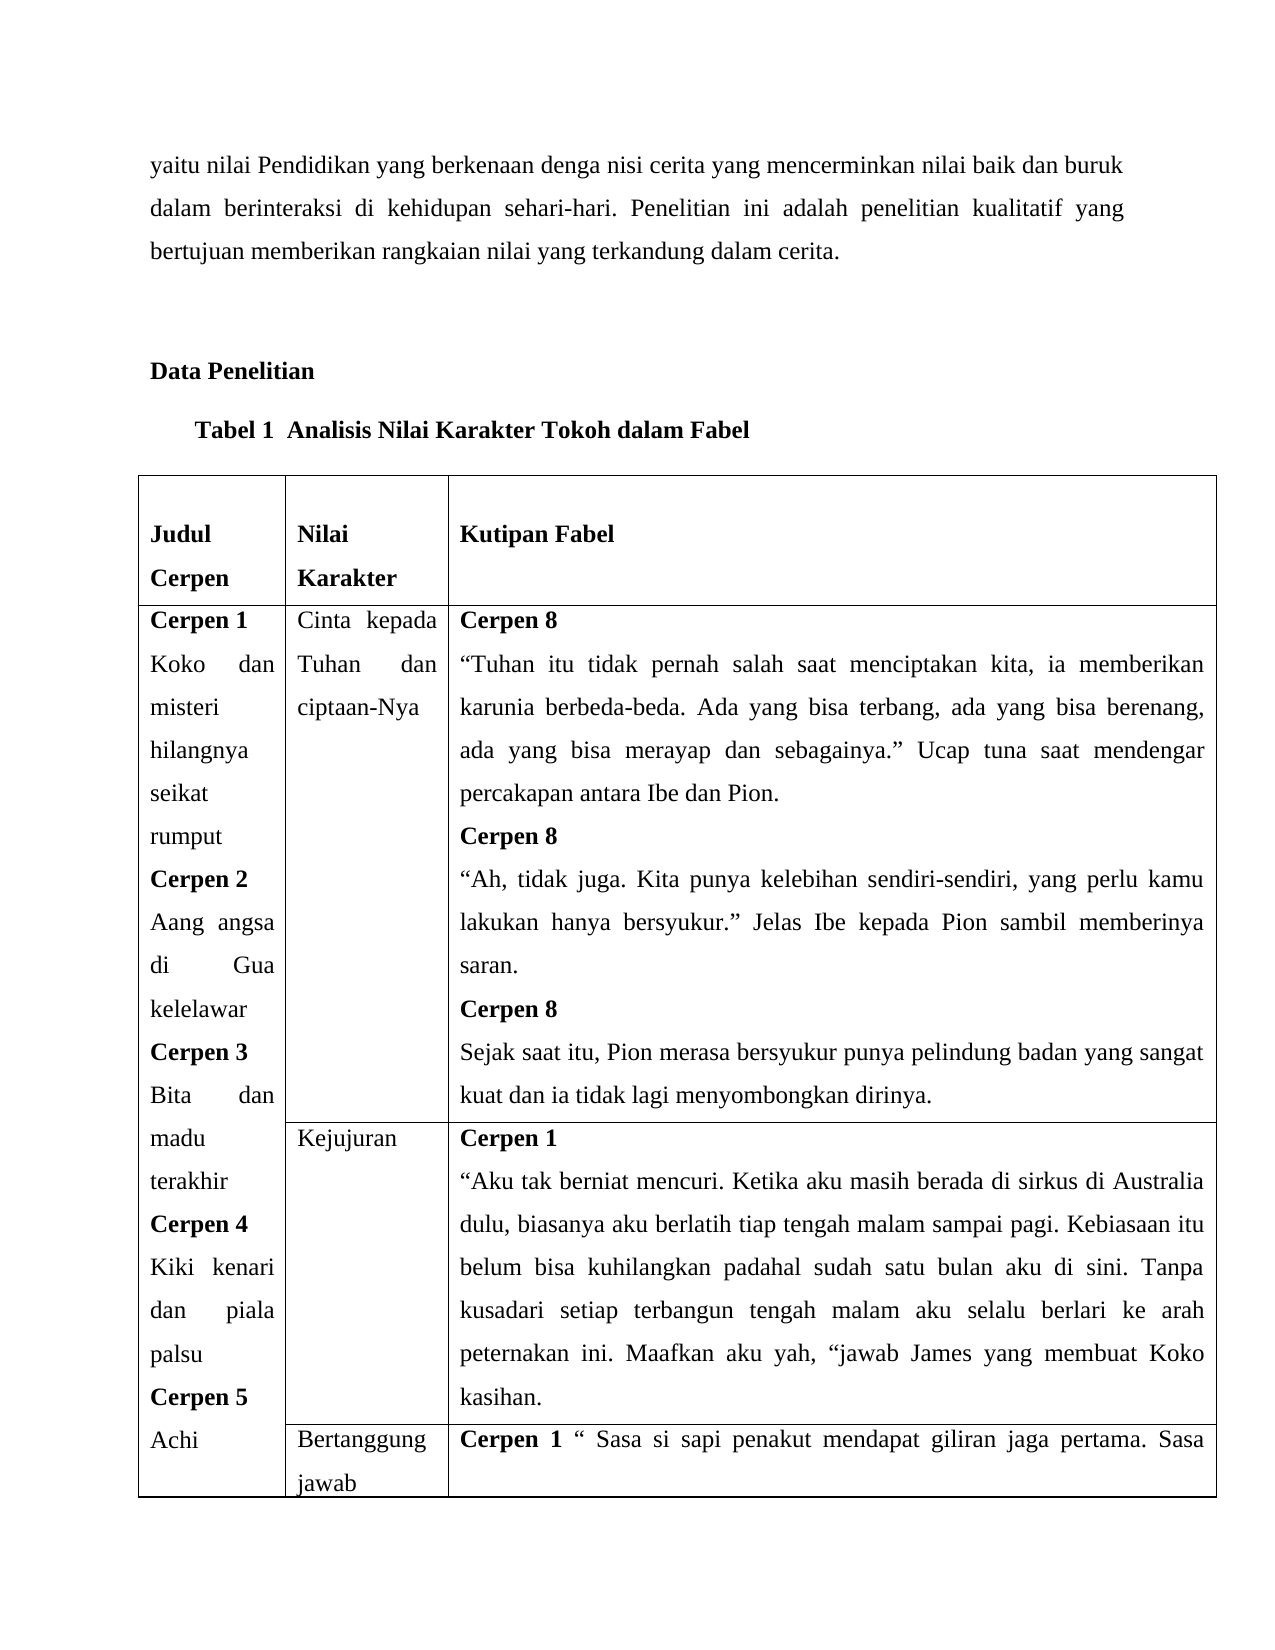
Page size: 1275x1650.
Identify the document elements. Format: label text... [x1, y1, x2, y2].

table_cell Cerpen 1 Koko dan misteri hilangnya seikat rumput Cerpen 2 Aang angsa di Gua kelelawar Cerpen 3 Bita dan madu terakhir Cerpen 4 Kiki kenari dan piala palsu Cerpen 5 Achi mencari ibu Cerpen 6 Lola menyelamatkan ikan paus Cerpen 7 Beringin dan ilalang Cerpen 8 Kura-kura dan bangau Cerpen 9 Ular tinggi hati Cerpen 10 Induk ayam dan 6 ekor anaknya [139, 606, 285, 1496]
table_cell Cerpen 8 “Tuhan itu tidak pernah salah saat menciptakan kita, ia memberikan karunia berbeda-beda. Ada yang bisa terbang, ada yang bisa berenang, ada yang bisa merayap dan sebagainya.” Ucap tuna saat mendengar percakapan antara Ibe dan Pion. Cerpen 8 “Ah, tidak juga. Kita punya kelebihan sendiri-sendiri, yang perlu kamu lakukan hanya bersyukur.” Jelas Ibe kepada Pion sambil memberinya saran. Cerpen 8 Sejak saat itu, Pion merasa bersyukur punya pelindung badan yang sangat kuat dan ia tidak lagi menyombongkan dirinya. [449, 606, 1216, 1122]
table_header Nilai Karakter [286, 476, 448, 604]
table_header Judul Cerpen [139, 476, 285, 604]
text Tabel 1 Analisis Nilai Karakter Tokoh dalam Fabel [150, 416, 1125, 444]
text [150, 150, 1125, 265]
table_header Kutipan Fabel [449, 476, 1216, 604]
text Data Penelitian [150, 356, 1125, 384]
table_cell Bertanggung jawab [286, 1425, 448, 1496]
table_cell Kejujuran [286, 1123, 448, 1423]
table_cell Cinta kepada Tuhan dan ciptaan-Nya [286, 606, 448, 1122]
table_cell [449, 1425, 1216, 1496]
table_cell Cerpen 1 “Aku tak berniat mencuri. Ketika aku masih berada di sirkus di Australia dulu, biasanya aku berlatih tiap tengah malam sampai pagi. Kebiasaan itu belum bisa kuhilangkan padahal sudah satu bulan aku di sini. Tanpa kusadari setiap terbangun tengah malam aku selalu berlari ke arah peternakan ini. Maafkan aku yah, “jawab James yang membuat Koko kasihan. [449, 1123, 1216, 1423]
